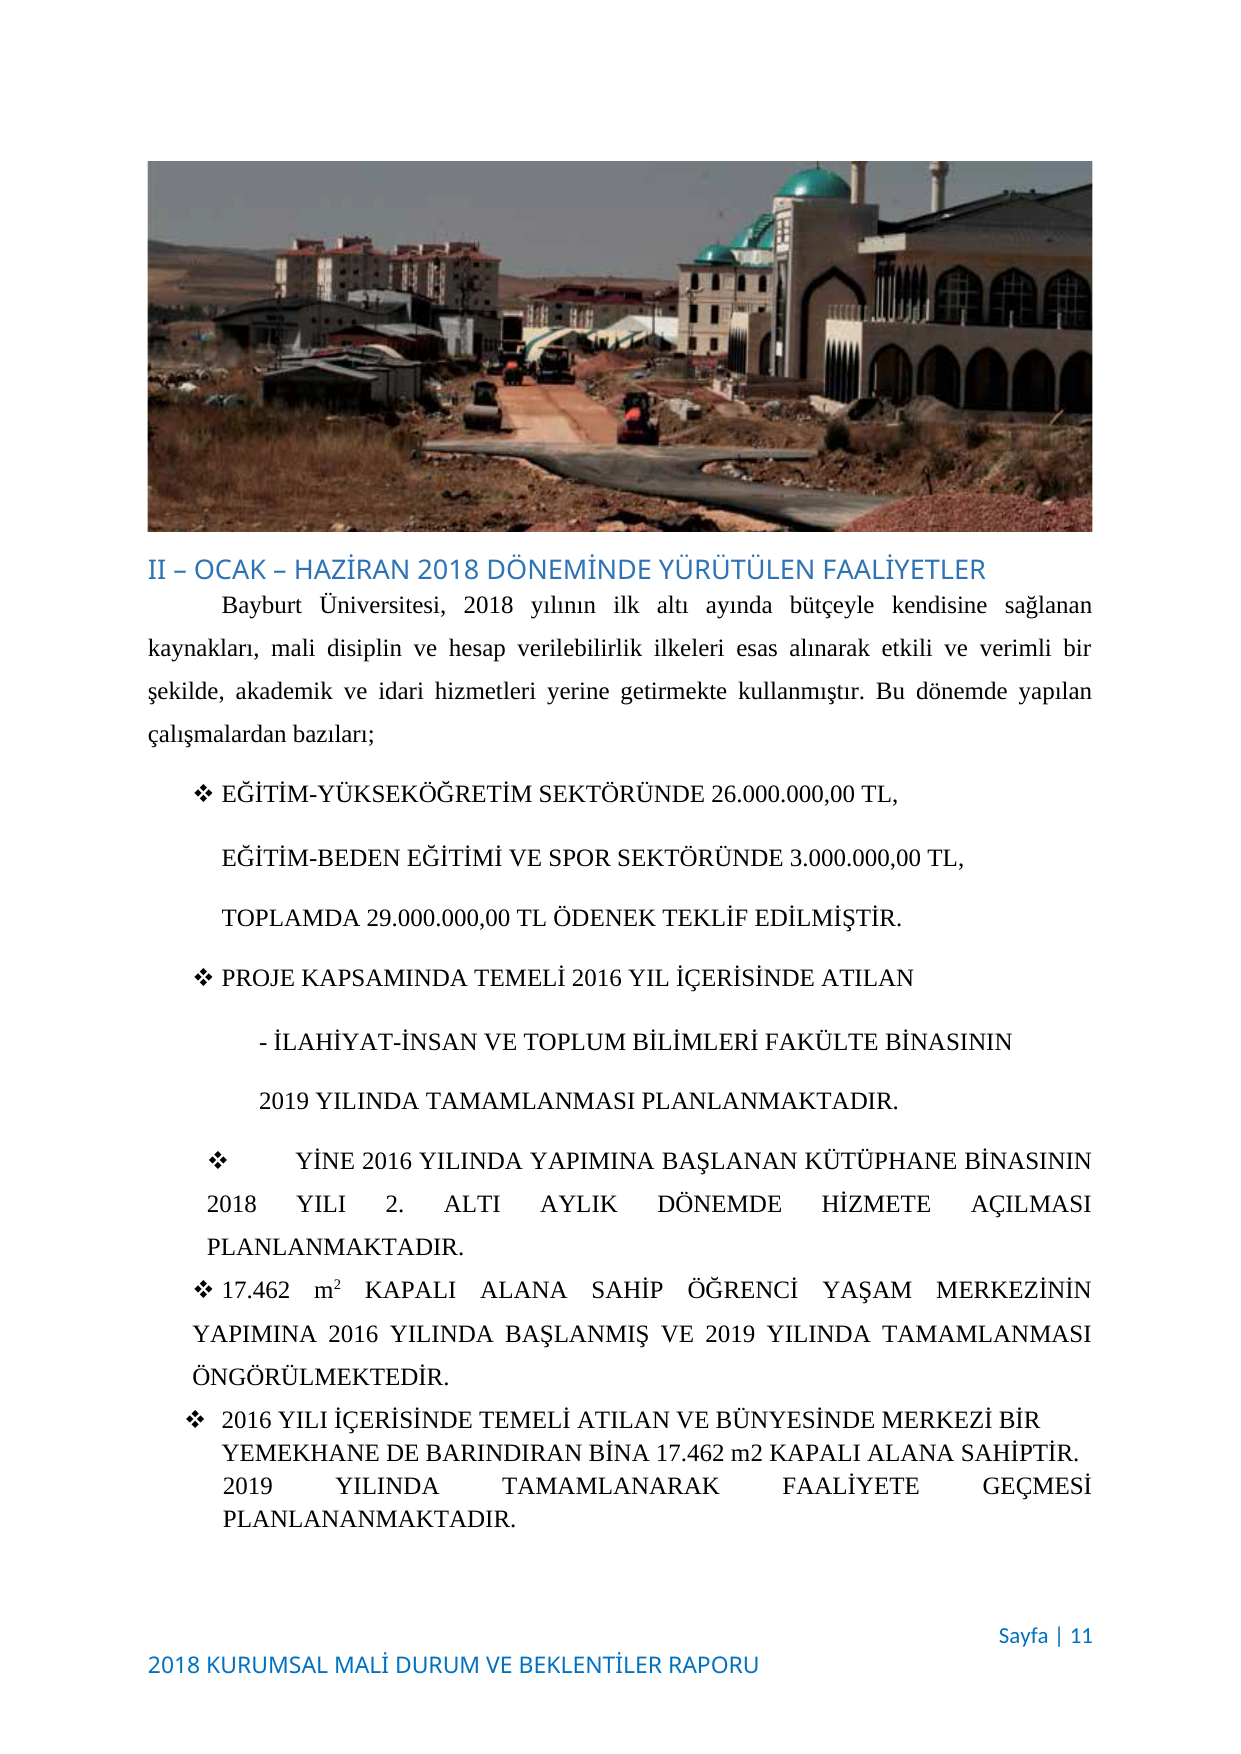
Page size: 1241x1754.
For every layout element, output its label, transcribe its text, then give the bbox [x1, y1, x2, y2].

list 2016 YILI İÇERİSİNDE TEMELİ ATILAN VE BÜNYESİNDE MERKEZİ BİR YEMEKHANE DE BARINDIRAN BİNA 17.462 m2 KAPALI ALANA SAHİPTİR. [184, 1405, 1093, 1467]
list YİNE 2016 YILINDA YAPIMINA BAŞLANAN KÜTÜPHANE BİNASININ 2018 YILI 2. ALTI AYLIK DÖNEMDE HİZMETE AÇILMASI PLANLANMAKTADIR. [207, 1146, 1093, 1261]
list PROJE KAPSAMINDA TEMELİ 2016 YIL İÇERİSİNDE ATILAN [192, 963, 1093, 991]
text Bayburt Üniversitesi, 2018 yılının ilk altı ayında bütçeyle kendisine sağlanan kaynakları, mali disiplin ve hesap verilebilirlik ilkeleri esas alınarak etkili ve verimli bir şekilde, akademik ve idari hizmetleri yerine getirmekte kullanmıştır. Bu dönemde yapılan çalışmalardan bazıları; [148, 590, 1093, 748]
text EĞİTİM-BEDEN EĞİTİMİ VE SPOR SEKTÖRÜNDE 3.000.000,00 TL, [148, 843, 1093, 872]
text 2019 YILINDA TAMAMLANMASI PLANLANMAKTADIR. [259, 1086, 1093, 1115]
list EĞİTİM-YÜKSEKÖĞRETİM SEKTÖRÜNDE 26.000.000,00 TL, [192, 779, 1093, 808]
subtitle II – OCAK – HAZİRAN 2018 DÖNEMİNDE YÜRÜTÜLEN FAALİYETLER [148, 550, 1093, 587]
list 2019 YILINDA TAMAMLANARAK FAALİYETE GEÇMESİ PLANLANANMAKTADIR. [223, 1471, 1093, 1533]
text - İLAHİYAT-İNSAN VE TOPLUM BİLİMLERİ FAKÜLTE BİNASININ [259, 1027, 1093, 1055]
text TOPLAMDA 29.000.000,00 TL ÖDENEK TEKLİF EDİLMİŞTİR. [148, 903, 1093, 932]
list 17.462 m2 KAPALI ALANA SAHİP ÖĞRENCİ YAŞAM MERKEZİNİN YAPIMINA 2016 YILINDA BAŞLANMIŞ VE 2019 YILINDA TAMAMLANMASI ÖNGÖRÜLMEKTEDİR. [192, 1276, 1093, 1391]
